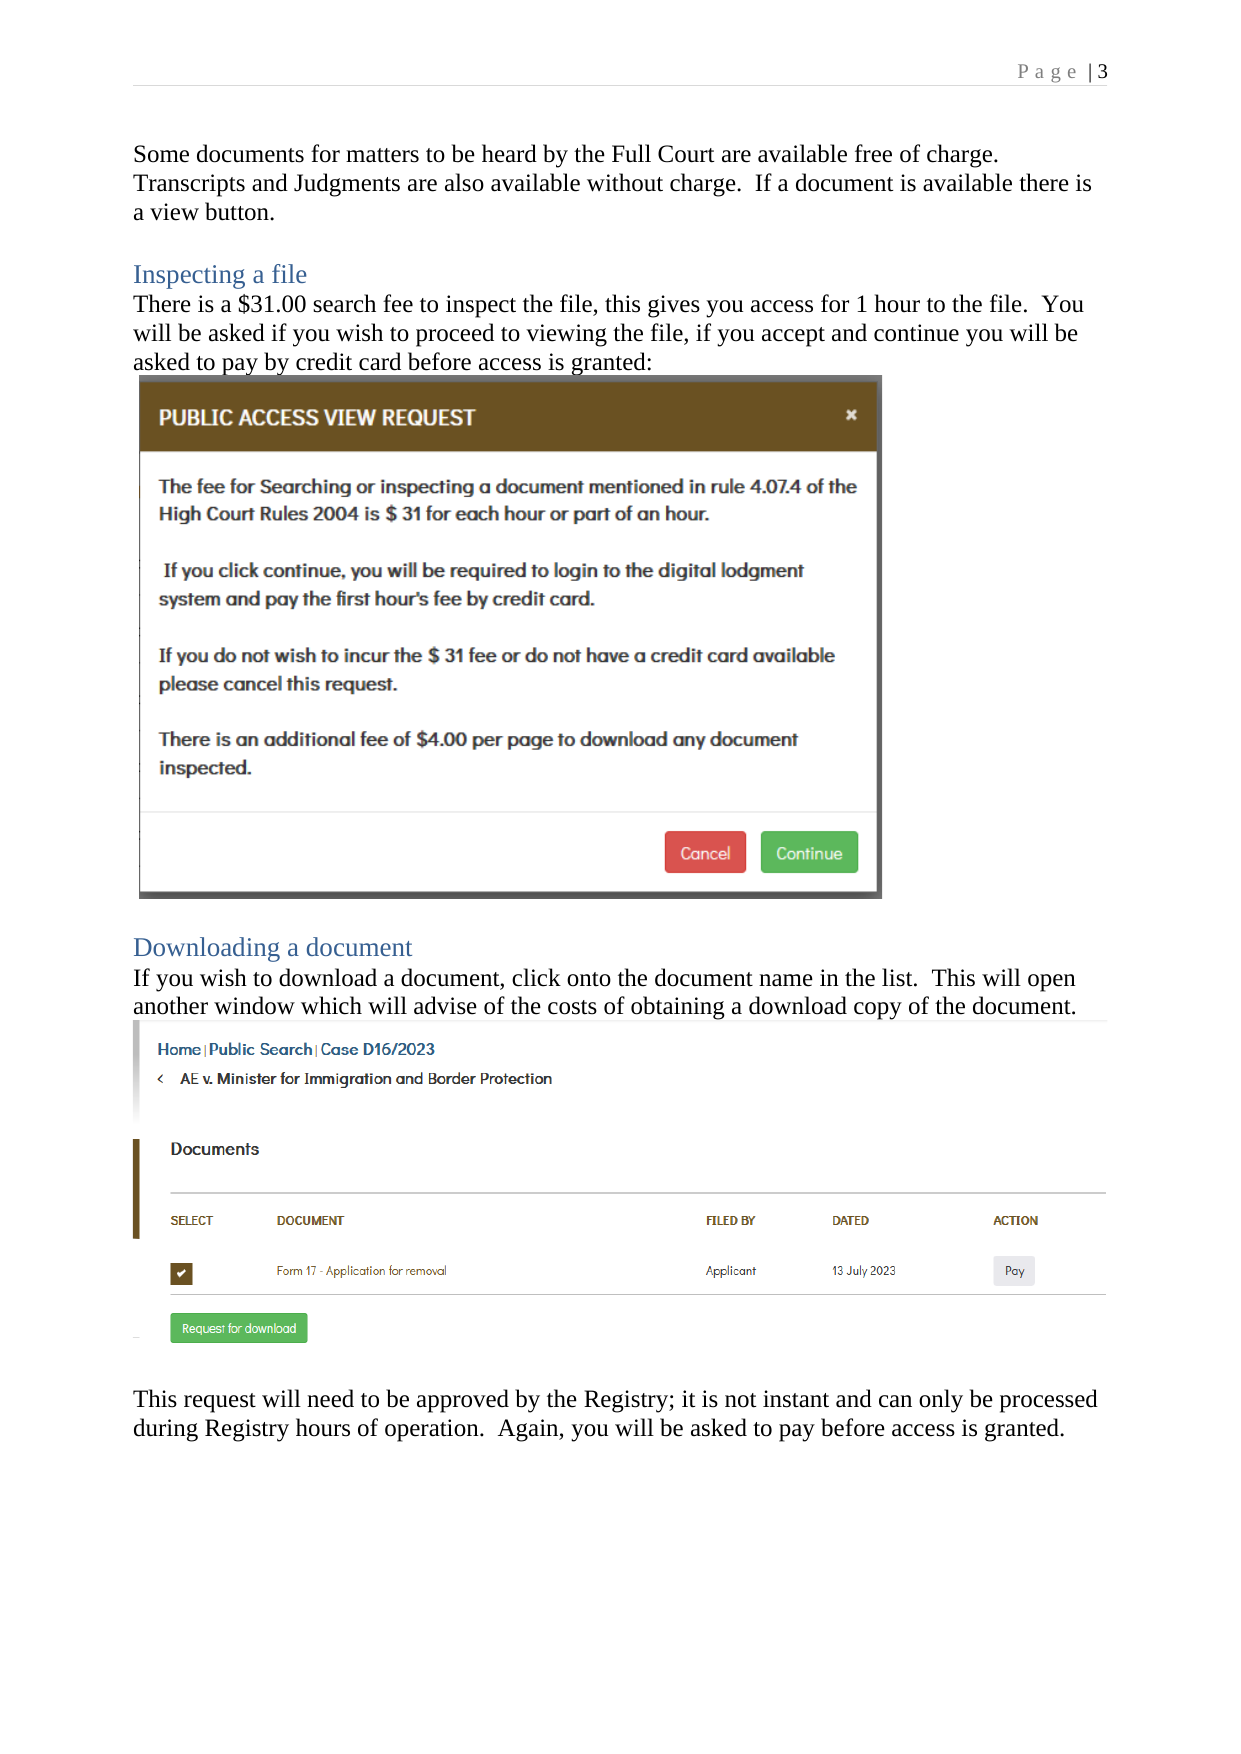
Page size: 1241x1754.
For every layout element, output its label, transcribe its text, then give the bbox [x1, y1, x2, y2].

subtitle Inspecting a file [133, 258, 1107, 289]
text This request will need to be approved by the Registry; it is not instant and can only be processed during Registry hours of operation. Again, you will be asked to pay before access is granted. [133, 1384, 1107, 1442]
text If you wish to download a document, click onto the document name in the list. This will open another window which will advise of the costs of obtaining a download copy of the document. [133, 963, 1107, 1020]
text There is a $31.00 search fee to inspect the file, this gives you access for 1 hour to the file. You will be asked if you wish to proceed to viewing the file, if you accept and continue you will be asked to pay by credit card before access is granted: [133, 289, 1107, 376]
subtitle Downloading a document [133, 931, 1107, 963]
picture [139, 375, 883, 899]
picture [132, 1020, 1108, 1356]
text Some documents for matters to be heard by the Full Court are available free of charge. Transcripts and Judgments are also available without charge. If a document is available there is a view button. [133, 139, 1107, 225]
